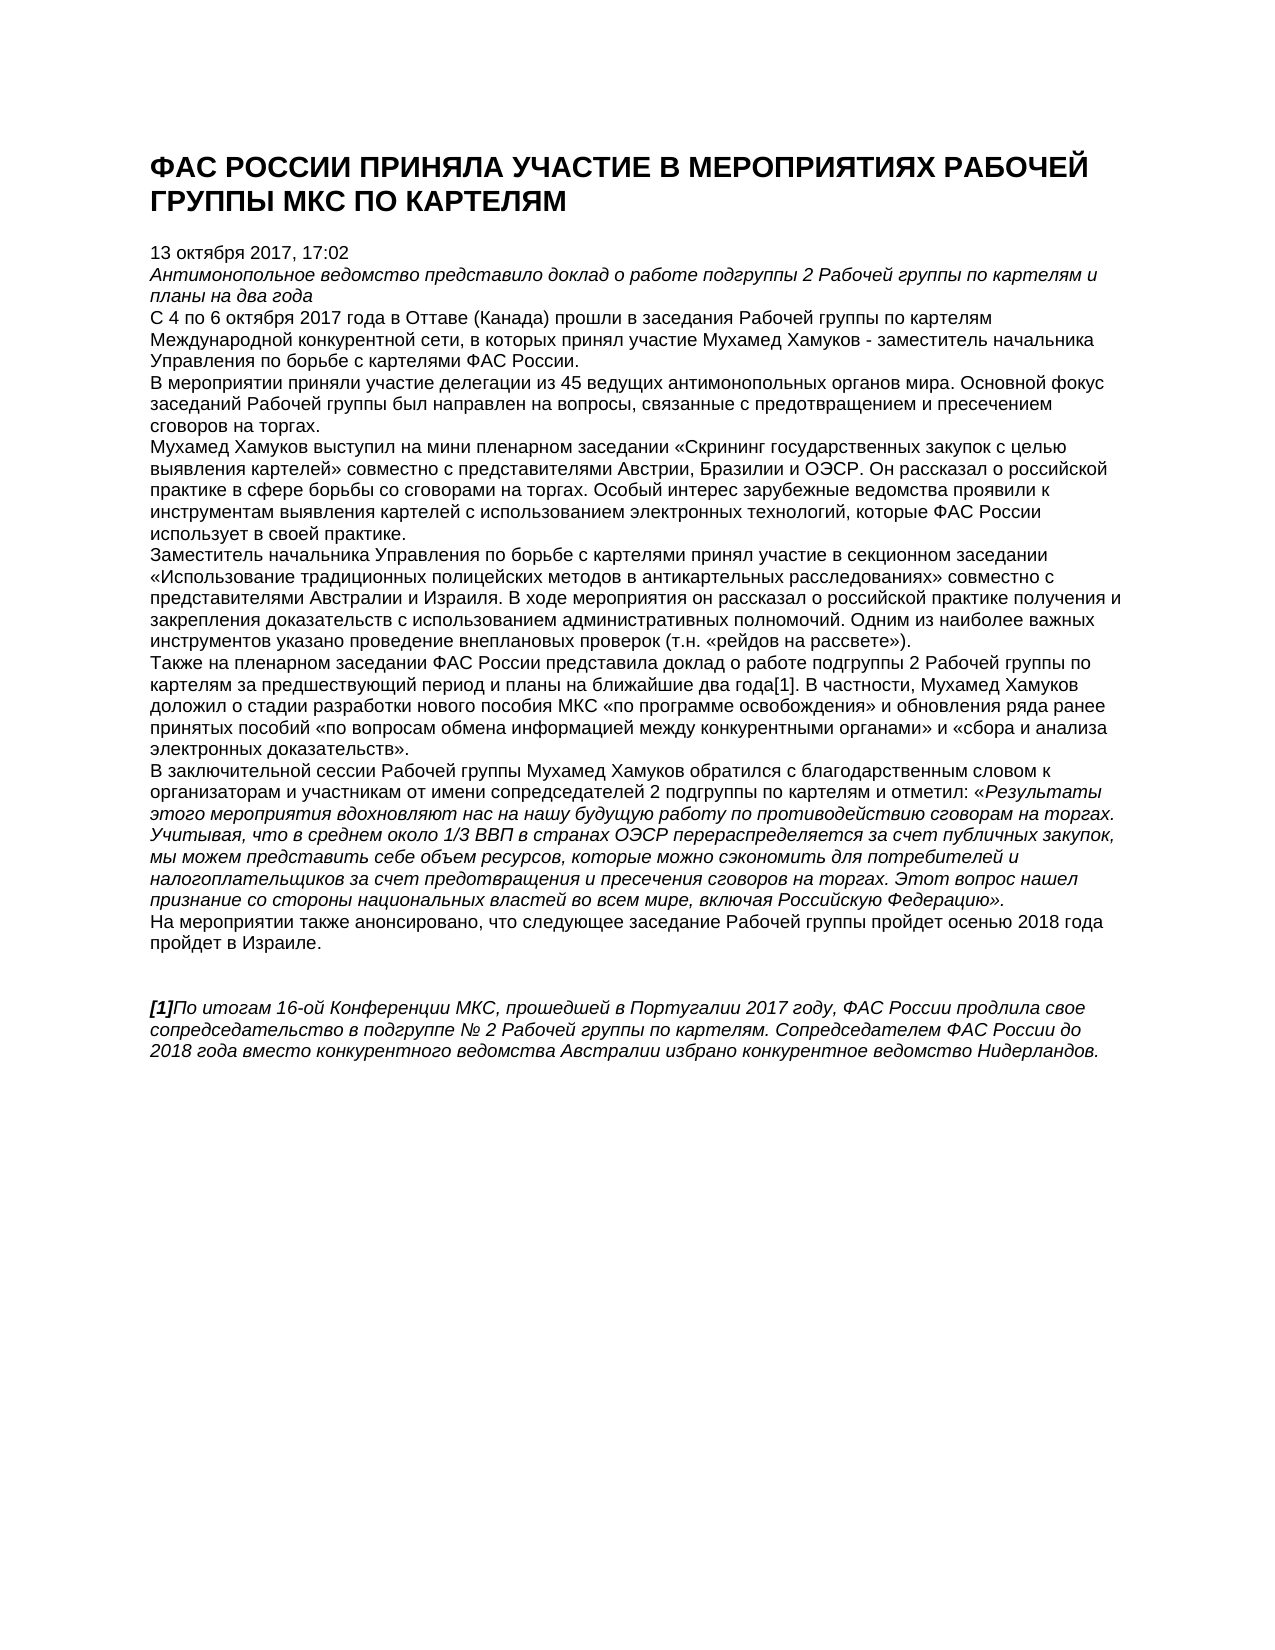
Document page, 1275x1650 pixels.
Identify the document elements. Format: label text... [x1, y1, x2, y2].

text [1]По итогам 16-ой Конференции МКС, прошедшей в Португалии 2017 году, ФАС России продлила свое сопредседательство в подгруппе № 2 Рабочей группы по картелям. Сопредседателем ФАС России до 2018 года вместо конкурентного ведомства Австралии избрано конкурентное ведомство Нидерландов. [150, 997, 1125, 1061]
text С 4 по 6 октября 2017 года в Оттаве (Канада) прошли в заседания Рабочей группы по картелям Международной конкурентной сети, в которых принял участие Мухамед Хамуков - заместитель начальника Управления по борьбе с картелями ФАС России. [150, 307, 1125, 371]
text Заместитель начальника Управления по борьбе с картелями принял участие в секционном заседании «Использование традиционных полицейских методов в антикартельных расследованиях» совместно с представителями Австралии и Израиля. В ходе мероприятия он рассказал о российской практике получения и закрепления доказательств с использованием административных полномочий. Одним из наиболее важных инструментов указано проведение внеплановых проверок (т.н. «рейдов на рассвете»). [150, 544, 1125, 652]
text В заключительной сессии Рабочей группы Мухамед Хамуков обратился с благодарственным словом к организаторам и участникам от имени сопредседателей 2 подгруппы по картелям и отметил: «Результаты этого мероприятия вдохновляют нас на нашу будущую работу по противодействию сговорам на торгах. Учитывая, что в среднем около 1/3 ВВП в странах ОЭСР перераспределяется за счет публичных закупок, мы можем представить себе объем ресурсов, которые можно сэкономить для потребителей и налогоплательщиков за счет предотвращения и пресечения сговоров на торгах. Этот вопрос нашел признание со стороны национальных властей во всем мире, включая Российскую Федерацию». [150, 759, 1125, 911]
text Антимонопольное ведомство представило доклад о работе подгруппы 2 Рабочей группы по картелям и планы на два года [150, 264, 1125, 307]
text На мероприятии также анонсировано, что следующее заседание Рабочей группы пройдет осенью 2018 года пройдет в Израиле. [150, 911, 1125, 954]
text Мухамед Хамуков выступил на мини пленарном заседании «Скрининг государственных закупок с целью выявления картелей» совместно с представителями Австрии, Бразилии и ОЭСР. Он рассказал о российской практике в сфере борьбы со сговорами на торгах. Особый интерес зарубежные ведомства проявили к инструментам выявления картелей с использованием электронных технологий, которые ФАС России использует в своей практике. [150, 436, 1125, 544]
subtitle ФАС России приняла участие в мероприятиях Рабочей группы МКС по картелям [150, 150, 1125, 217]
text 13 октября 2017, 17:02 [150, 242, 1125, 264]
text Также на пленарном заседании ФАС России представила доклад о работе подгруппы 2 Рабочей группы по картелям за предшествующий период и планы на ближайшие два года[1]. В частности, Мухамед Хамуков доложил о стадии разработки нового пособия МКС «по программе освобождения» и обновления ряда ранее принятых пособий «по вопросам обмена информацией между конкурентными органами» и «сбора и анализа электронных доказательств». [150, 652, 1125, 759]
text В мероприятии приняли участие делегации из 45 ведущих антимонопольных органов мира. Основной фокус заседаний Рабочей группы был направлен на вопросы, связанные с предотвращением и пресечением сговоров на торгах. [150, 371, 1125, 436]
